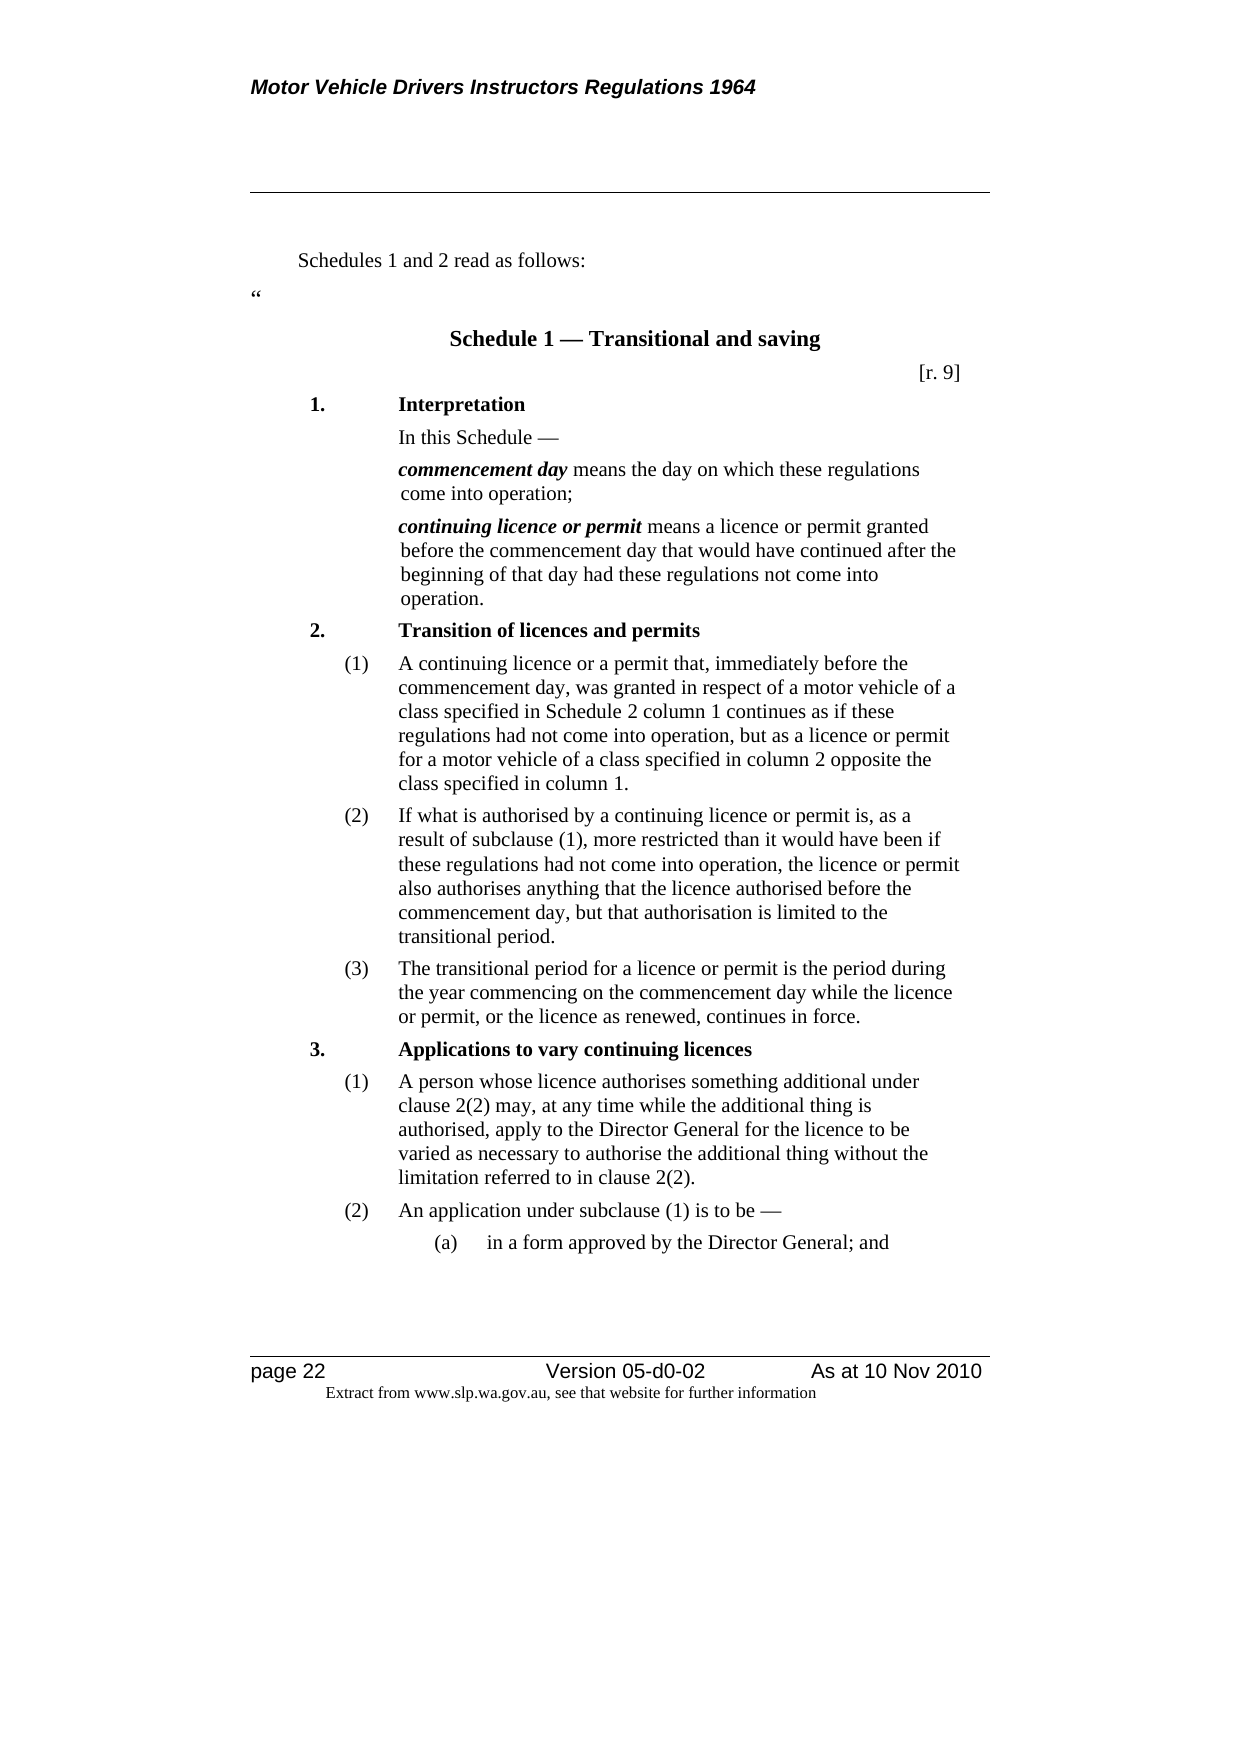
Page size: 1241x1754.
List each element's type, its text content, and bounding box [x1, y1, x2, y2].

text Schedules 1 and 2 read as follows: [250, 247, 990, 272]
text (1) A person whose licence authorises something additional under clause 2(2) may, at any time while the additional thing is authorised, apply to the Director General for the licence to be varied as necessary to authorise the additional thing without the limitation referred to in clause 2(2). [309, 1069, 960, 1189]
text “ [250, 284, 990, 313]
text In this Schedule — [309, 425, 960, 449]
text (a) in a form approved by the Director General; and [398, 1230, 960, 1254]
text 3. Applications to vary continuing licences [309, 1037, 960, 1061]
text (2) If what is authorised by a continuing licence or permit is, as a result of subclause (1), more restricted than it would have been if these regulations had not come into operation, the licence or permit also authorises anything that the licence authorised before the commencement day, but that authorisation is limited to the transitional period. [309, 803, 960, 948]
text 1. Interpretation [309, 392, 960, 416]
text (2) An application under subclause (1) is to be — [309, 1198, 960, 1222]
text continuing licence or permit means a licence or permit granted before the commencement day that would have continued after the beginning of that day had these regulations not come into operation. [368, 514, 960, 610]
text [r. 9] [309, 360, 960, 384]
text 2. Transition of licences and permits [309, 618, 960, 642]
text (3) The transitional period for a licence or permit is the period during the year commencing on the commencement day while the licence or permit, or the licence as renewed, continues in force. [309, 956, 960, 1028]
text (1) A continuing licence or a permit that, immediately before the commencement day, was granted in respect of a motor vehicle of a class specified in Schedule 2 column 1 continues as if these regulations had not come into operation, but as a licence or permit for a motor vehicle of a class specified in column 2 opposite the class specified in column 1. [309, 651, 960, 795]
subtitle Schedule 1 — Transitional and saving [309, 325, 960, 352]
text commencement day means the day on which these regulations come into operation; [368, 457, 960, 505]
